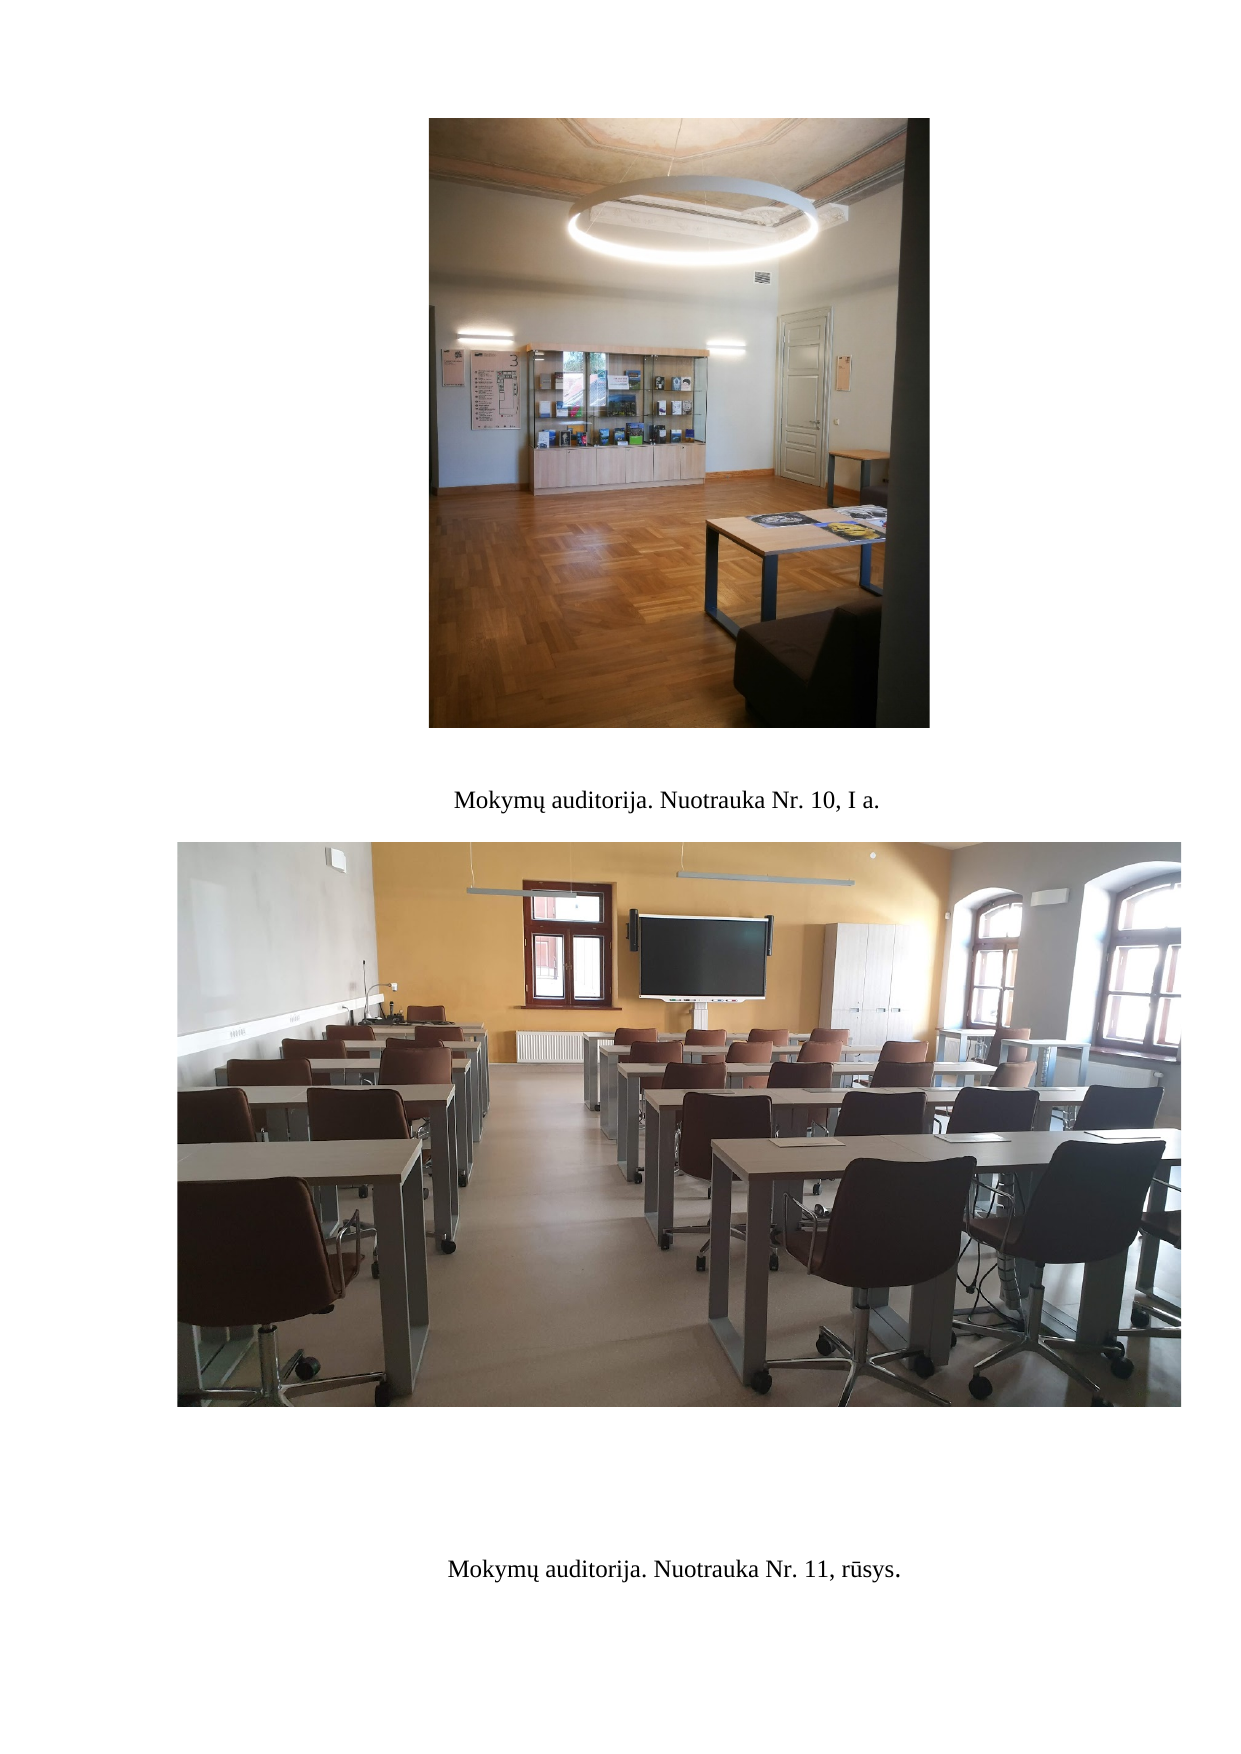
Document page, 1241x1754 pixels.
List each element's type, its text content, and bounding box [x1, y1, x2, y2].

text Mokymų auditorija. Nuotrauka Nr. 11, rūsys. [312, 1551, 1181, 1585]
picture [428, 118, 930, 728]
picture [177, 842, 1182, 1407]
text Mokymų auditorija. Nuotrauka Nr. 10, I a. [312, 785, 1181, 814]
